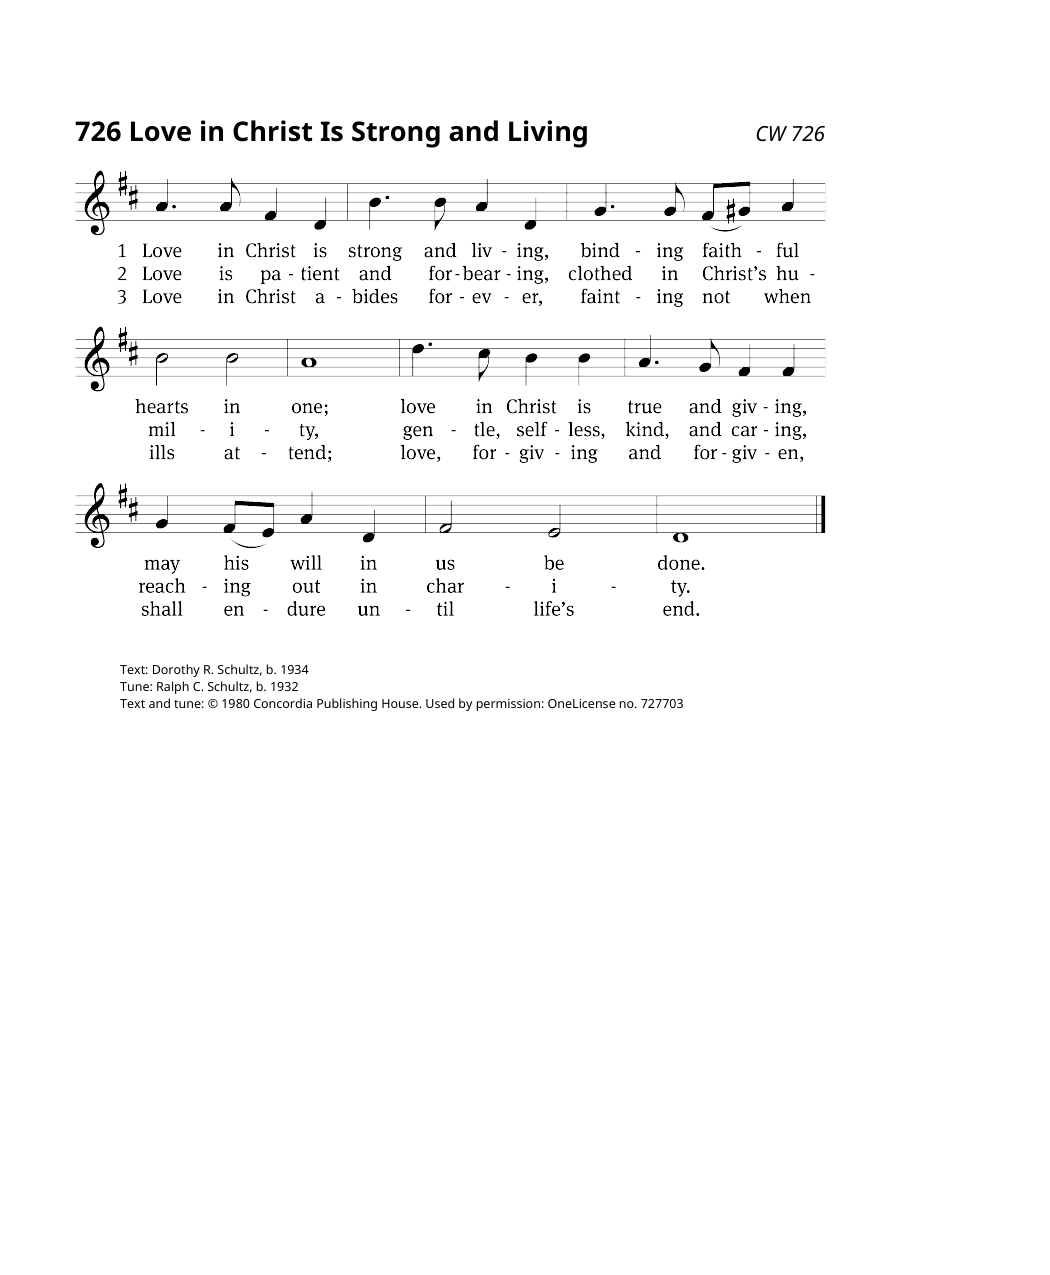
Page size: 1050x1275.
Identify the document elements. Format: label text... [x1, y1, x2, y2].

text Text: Dorothy R. Schultz, b. 1934 [120, 661, 975, 678]
picture [75, 170, 826, 616]
text 726 Love in Christ Is Strong and Living CW 726 [75, 112, 975, 149]
text Text and tune: © 1980 Concordia Publishing House. Used by permission: OneLicense no. 727703 [120, 696, 975, 713]
text Tune: Ralph C. Schultz, b. 1932 [120, 678, 975, 696]
